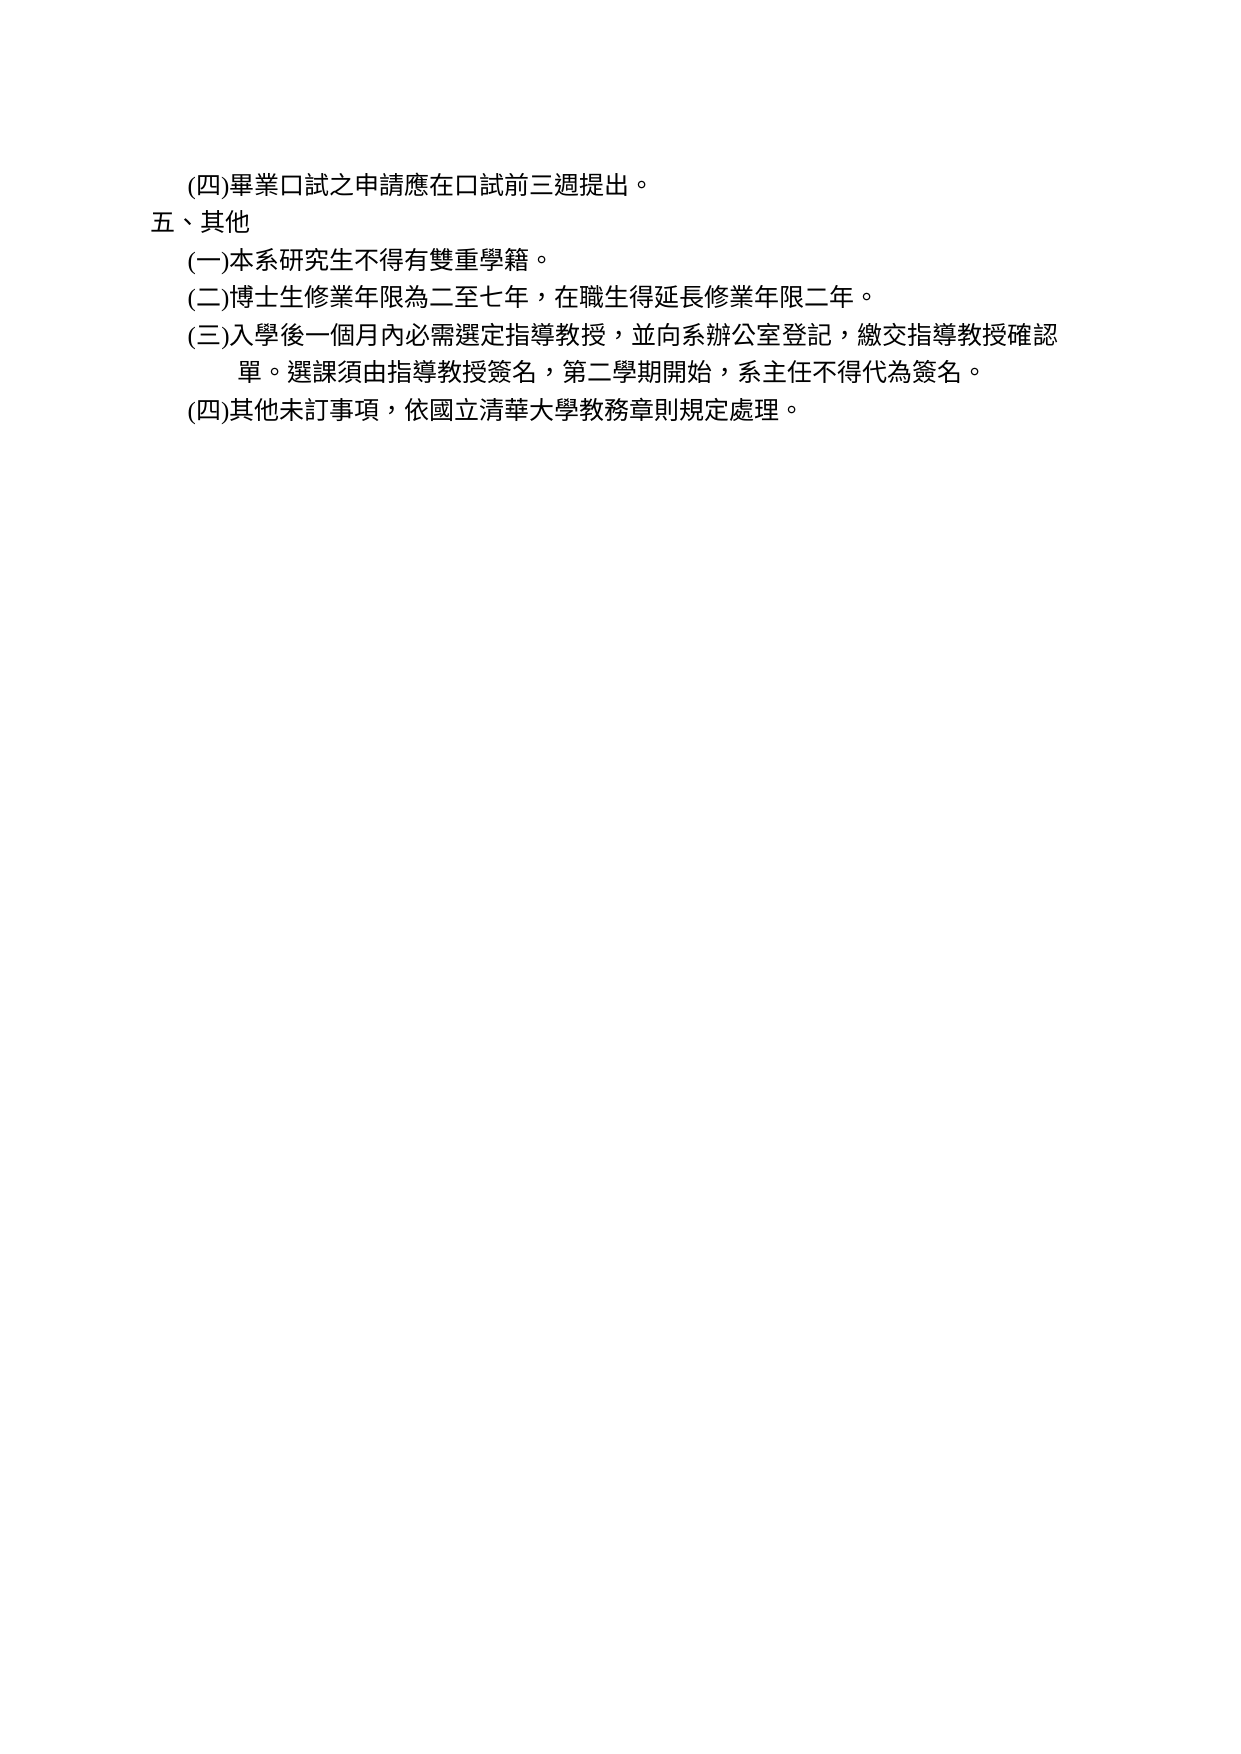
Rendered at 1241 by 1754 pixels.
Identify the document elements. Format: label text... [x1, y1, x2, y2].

text (四)畢業口試之申請應在口試前三週提出。 [187, 164, 1058, 202]
text (二)博士生修業年限為二至七年，在職生得延長修業年限二年。 [187, 277, 1058, 314]
text (一)本系研究生不得有雙重學籍。 [187, 239, 1058, 277]
text (三)入學後一個月內必需選定指導教授，並向系辦公室登記，繳交指導教授確認單。選課須由指導教授簽名，第二學期開始，系主任不得代為簽名。 [187, 314, 1058, 389]
text (四)其他未訂事項，依國立清華大學教務章則規定處理。 [187, 389, 1058, 427]
text 五、其他 [150, 202, 1058, 239]
